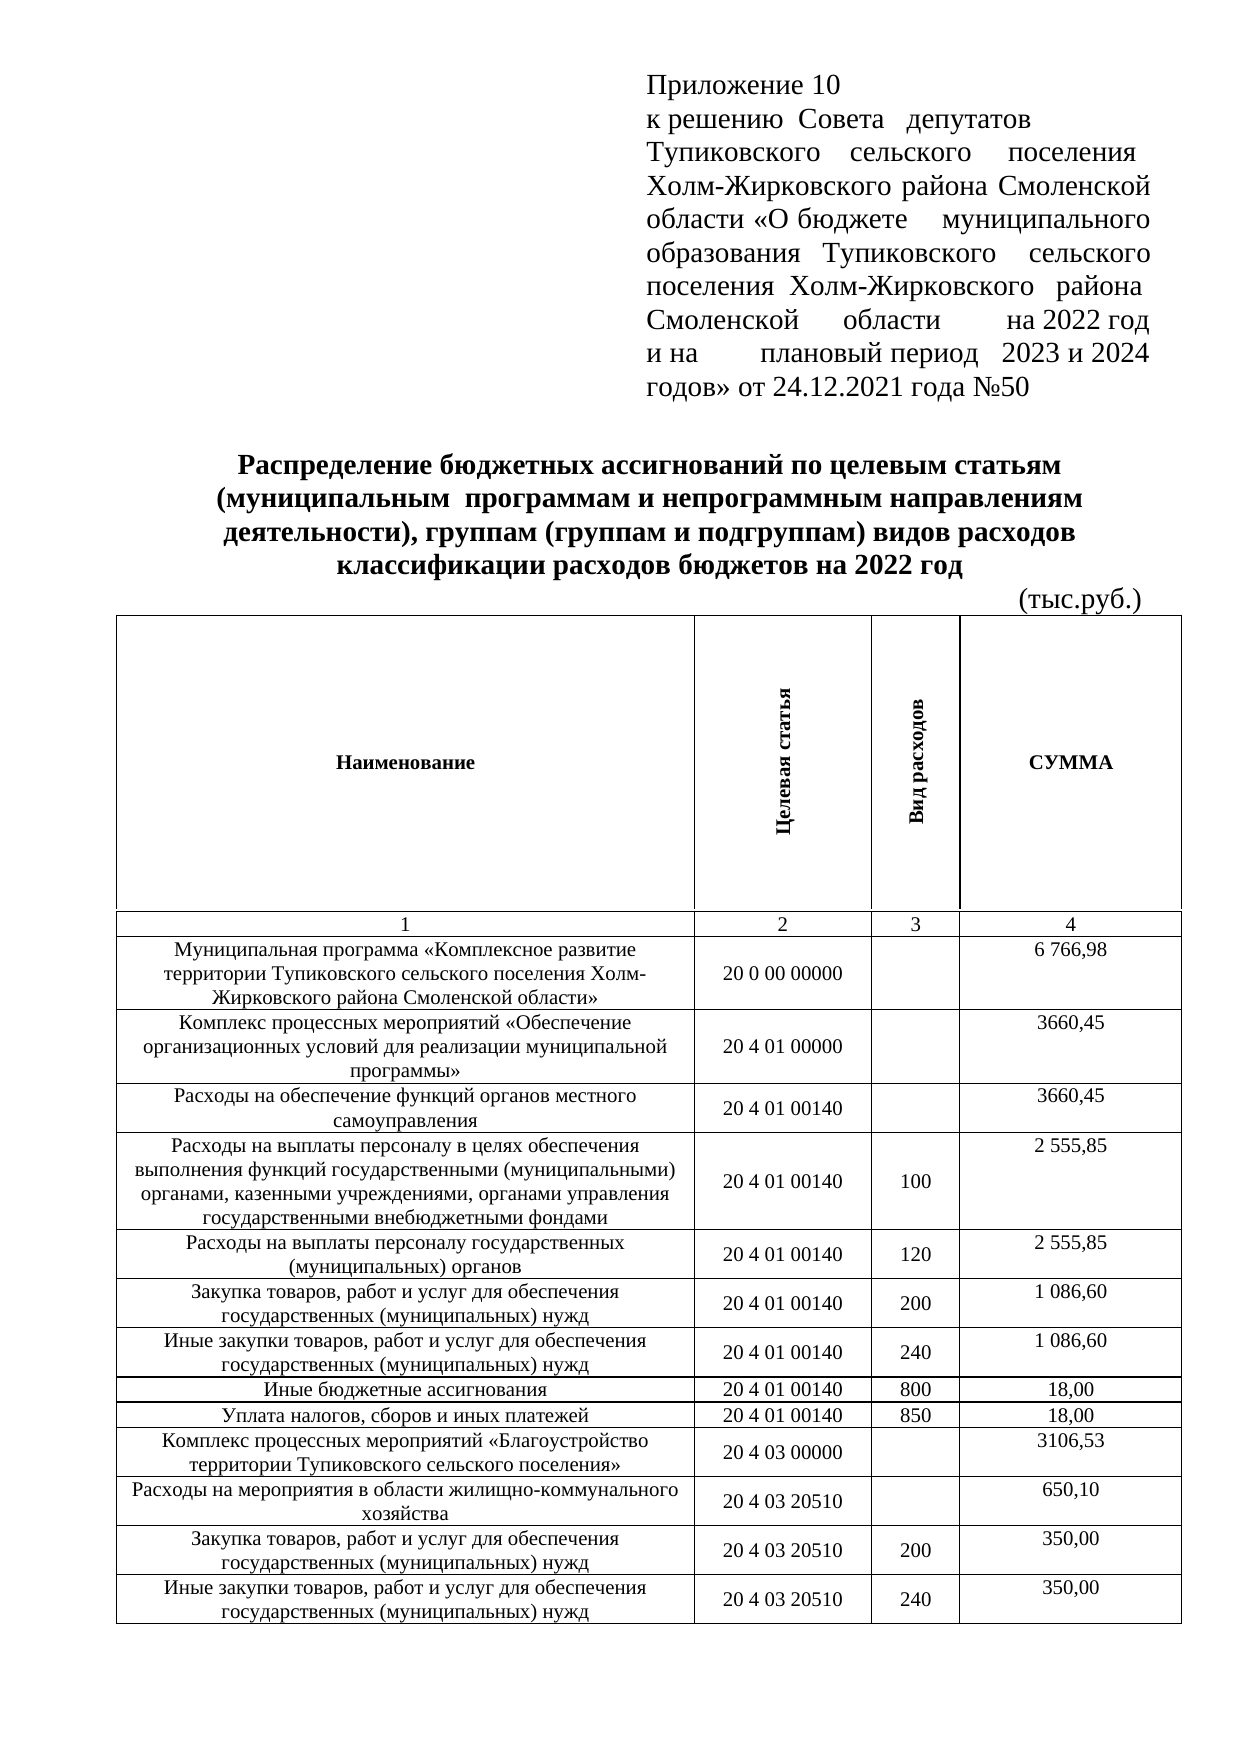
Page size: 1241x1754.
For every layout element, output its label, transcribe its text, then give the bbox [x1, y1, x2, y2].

table_cell Муниципальная программа «Комплексное развитие территории Тупиковского сельского поселения Холм-Жирковского района Смоленской области» [117, 937, 694, 1009]
table_cell Закупка товаров, работ и услуг для обеспечения государственных (муниципальных) нужд [117, 1279, 694, 1327]
table_cell 20 4 01 00140 [695, 1328, 871, 1376]
table_cell Комплекс процессных мероприятий «Благоустройство территории Тупиковского сельского поселения» [117, 1428, 694, 1476]
table_header 4 [960, 912, 1181, 936]
table_cell Иные бюджетные ассигнования [117, 1378, 694, 1401]
table_cell Уплата налогов, сборов и иных платежей [117, 1403, 694, 1427]
table_cell 20 4 03 00000 [695, 1428, 871, 1476]
table_header 2 [695, 912, 871, 936]
table_cell [872, 1477, 959, 1525]
table_header 1 [117, 912, 694, 936]
table_cell Расходы на выплаты персоналу в целях обеспечения выполнения функций государственными (муниципальными) органами, казенными учреждениями, органами управления государственными внебюджетными фондами [117, 1133, 694, 1229]
table_cell 2 555,85 [960, 1230, 1181, 1278]
table_cell 20 4 03 20510 [695, 1477, 871, 1525]
table_cell Комплекс процессных мероприятий «Обеспечение организационных условий для реализации муниципальной программы» [117, 1010, 694, 1082]
table_cell Расходы на обеспечение функций органов местного самоуправления [117, 1084, 694, 1132]
table_cell 3660,45 [960, 1084, 1181, 1132]
table_cell 20 4 01 00140 [695, 1378, 871, 1401]
table_cell Расходы на выплаты персоналу государственных (муниципальных) органов [117, 1230, 694, 1278]
table_cell 20 4 01 00140 [695, 1084, 871, 1132]
text (тыс.руб.) [118, 581, 1181, 614]
table_header Приложение 10 к решению Совета депутатов Тупиковского сельского поселения Холм-Жирковского района Смоленской области «О бюджете муниципального образования Тупиковского сельского поселения Холм-Жирковского района Смоленской области на 2022 год и на плановый период 2023 и 2024 годов» от 24.12.2021 года №50 [635, 67, 1162, 427]
table_cell [872, 1010, 959, 1082]
table_header Целевая статья [695, 616, 871, 908]
table_cell 2 555,85 [960, 1133, 1181, 1229]
table_cell 20 4 01 00140 [695, 1403, 871, 1427]
table_cell 20 0 00 00000 [695, 937, 871, 1009]
text Распределение бюджетных ассигнований по целевым статьям (муниципальным программам и непрограммным направлениям деятельности), группам (группам и подгруппам) видов расходов классификации расходов бюджетов на 2022 год [118, 447, 1181, 581]
table_cell 20 4 03 20510 [695, 1575, 871, 1623]
table_cell 3106,53 [960, 1428, 1181, 1476]
table_cell 1 086,60 [960, 1279, 1181, 1327]
table_cell Расходы на мероприятия в области жилищно-коммунального хозяйства [117, 1477, 694, 1525]
table_cell 18,00 [960, 1403, 1181, 1427]
table_cell 20 4 01 00140 [695, 1230, 871, 1278]
table_cell 240 [872, 1575, 959, 1623]
table_header Вид расходов [872, 616, 959, 908]
table_cell 800 [872, 1378, 959, 1401]
table_cell 200 [872, 1526, 959, 1574]
table_cell 240 [872, 1328, 959, 1376]
table_cell 20 4 03 20510 [695, 1526, 871, 1574]
table_cell 350,00 [960, 1575, 1181, 1623]
table_cell 100 [872, 1133, 959, 1229]
table_cell Иные закупки товаров, работ и услуг для обеспечения государственных (муниципальных) нужд [117, 1328, 694, 1376]
table_cell 650,10 [960, 1477, 1181, 1525]
table_cell 120 [872, 1230, 959, 1278]
table_cell Иные закупки товаров, работ и услуг для обеспечения государственных (муниципальных) нужд [117, 1575, 694, 1623]
table_cell [872, 1084, 959, 1132]
table_header СУММА [961, 616, 1181, 908]
table_cell 20 4 01 00140 [695, 1279, 871, 1327]
table_cell 3660,45 [960, 1010, 1181, 1082]
table_cell 6 766,98 [960, 937, 1181, 1009]
table_cell 1 086,60 [960, 1328, 1181, 1376]
table_header 3 [872, 912, 959, 936]
table_cell 20 4 01 00000 [695, 1010, 871, 1082]
table_cell 200 [872, 1279, 959, 1327]
table_cell 850 [872, 1403, 959, 1427]
table_cell [872, 937, 959, 1009]
table_cell [872, 1428, 959, 1476]
table_cell Закупка товаров, работ и услуг для обеспечения государственных (муниципальных) нужд [117, 1526, 694, 1574]
table_cell 18,00 [960, 1378, 1181, 1401]
table_cell 350,00 [960, 1526, 1181, 1574]
table_cell 20 4 01 00140 [695, 1133, 871, 1229]
table_header Наименование [117, 616, 694, 908]
